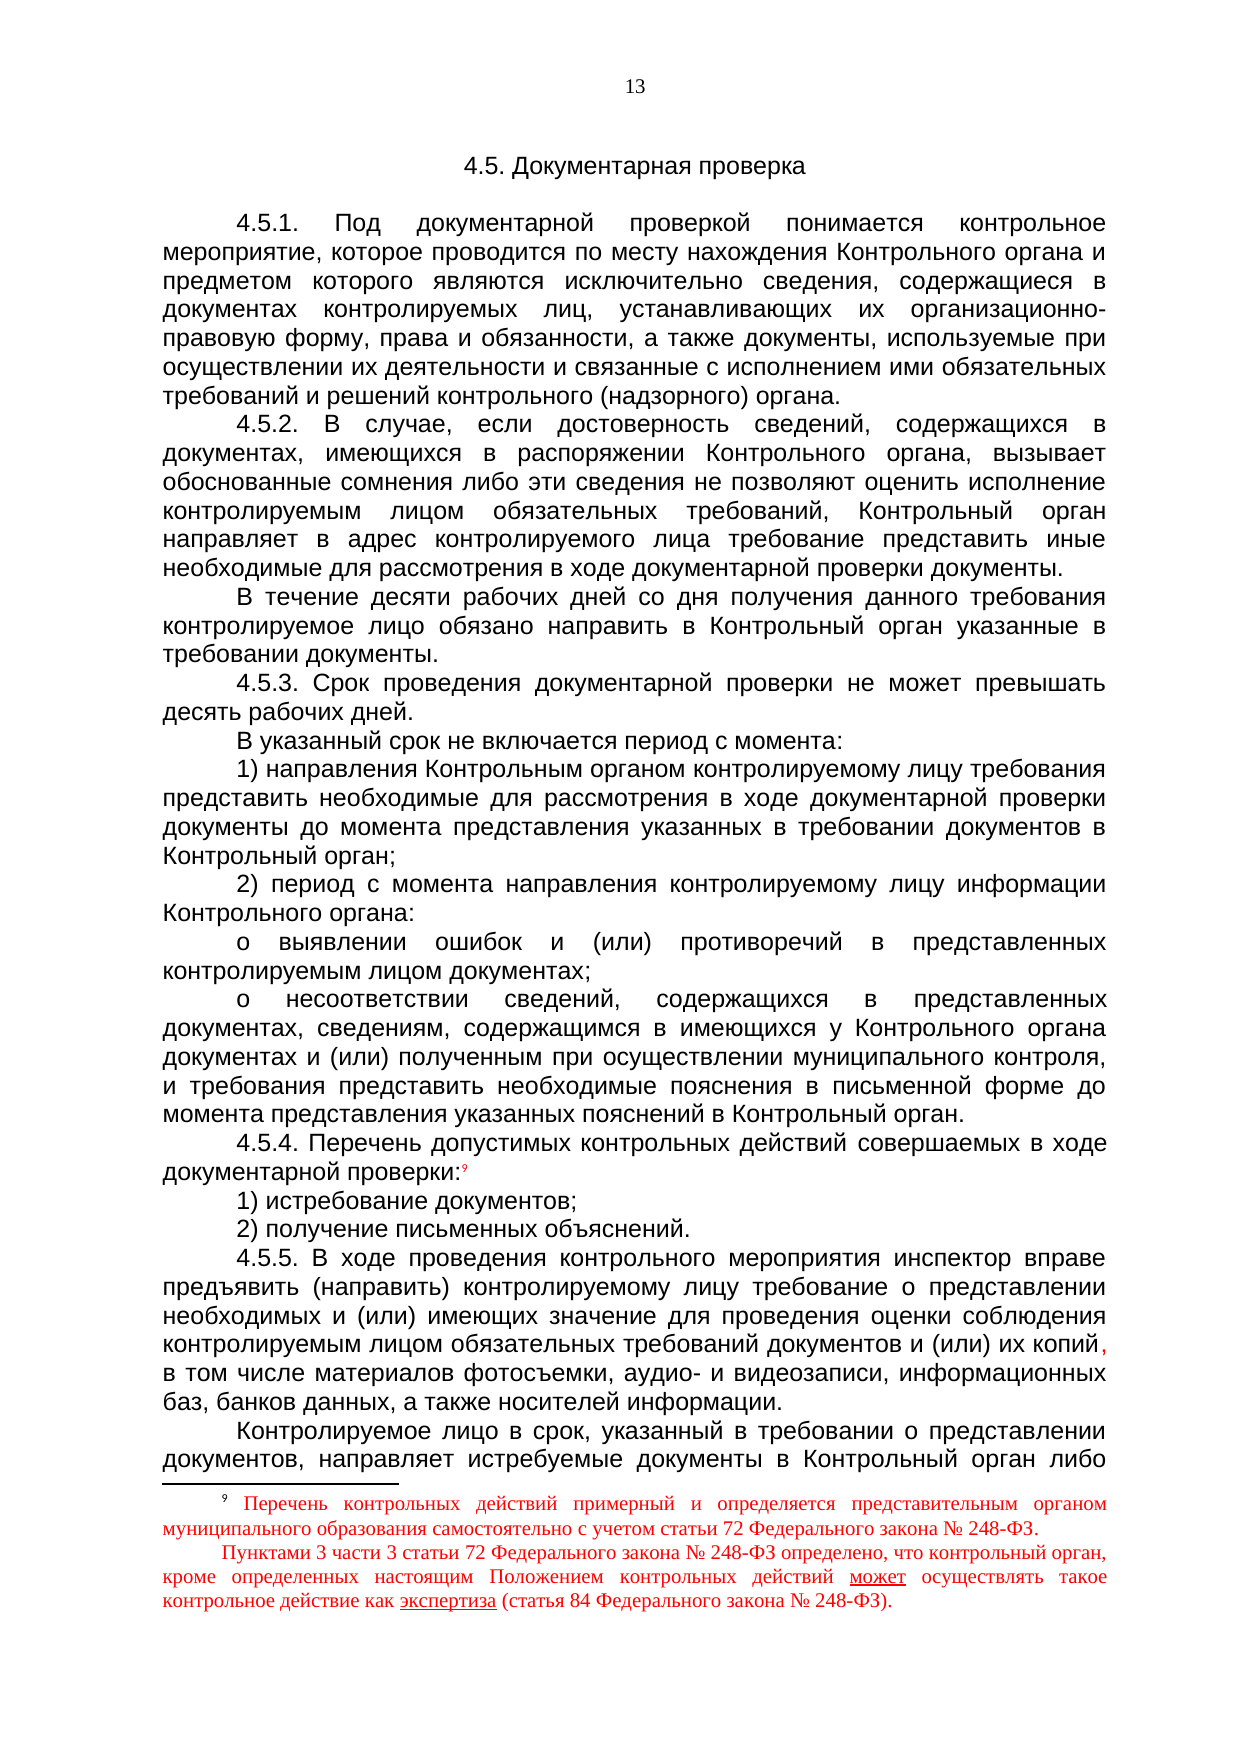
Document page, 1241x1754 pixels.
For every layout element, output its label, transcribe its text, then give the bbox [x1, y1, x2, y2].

text 4.5.5. В ходе проведения контрольного мероприятия инспектор вправе предъявить (направить) контролируемому лицу требование о представлении необходимых и (или) имеющих значение для проведения оценки соблюдения контролируемым лицом обязательных требований документов и (или) их копий, в том числе материалов фотосъемки, аудио- и видеозаписи, информационных баз, банков данных, а также носителей информации. [162, 1243, 1107, 1416]
list 4.5.1. Под документарной проверкой понимается контрольное мероприятие, которое проводится по месту нахождения Контрольного органа и предметом которого являются исключительно сведения, содержащиеся в документах контролируемых лиц, устанавливающих их организационно-правовую форму, права и обязанности, а также документы, используемые при осуществлении их деятельности и связанные с исполнением ими обязательных требований и решений контрольного (надзорного) органа. [162, 208, 1107, 409]
list 4.5.3. Срок проведения документарной проверки не может превышать десять рабочих дней. [162, 668, 1107, 726]
text В течение десяти рабочих дней со дня получения данного требования контролируемое лицо обязано направить в Контрольный орган указанные в требовании документы. [162, 582, 1107, 668]
list о несоответствии сведений, содержащихся в представленных документах, сведениям, содержащимся в имеющихся у Контрольного органа документах и (или) полученным при осуществлении муниципального контроля, и требования представить необходимые пояснения в письменной форме до момента представления указанных пояснений в Контрольный орган. [162, 984, 1107, 1128]
list 1) направления Контрольным органом контролируемому лицу требования представить необходимые для рассмотрения в ходе документарной проверки документы до момента представления указанных в требовании документов в Контрольный орган; [162, 754, 1107, 869]
text 1) истребование документов; [162, 1186, 1107, 1214]
text 4.5.2. В случае, если достоверность сведений, содержащихся в документах, имеющихся в распоряжении Контрольного органа, вызывает обоснованные сомнения либо эти сведения не позволяют оценить исполнение контролируемым лицом обязательных требований, Контрольный орган направляет в адрес контролируемого лица требование представить иные необходимые для рассмотрения в ходе документарной проверки документы. [162, 409, 1107, 582]
text 4.5. Документарная проверка [162, 151, 1107, 179]
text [162, 1416, 1107, 1473]
list 4.5.4. Перечень допустимых контрольных действий совершаемых в ходе документарной проверки: [162, 1128, 1107, 1186]
list о выявлении ошибок и (или) противоречий в представленных контролируемым лицом документах; [162, 927, 1107, 984]
text 2) получение письменных объяснений. [162, 1214, 1107, 1243]
list В указанный срок не включается период с момента: [162, 726, 1107, 754]
list 2) период с момента направления контролируемому лицу информации Контрольного органа: [162, 869, 1107, 927]
